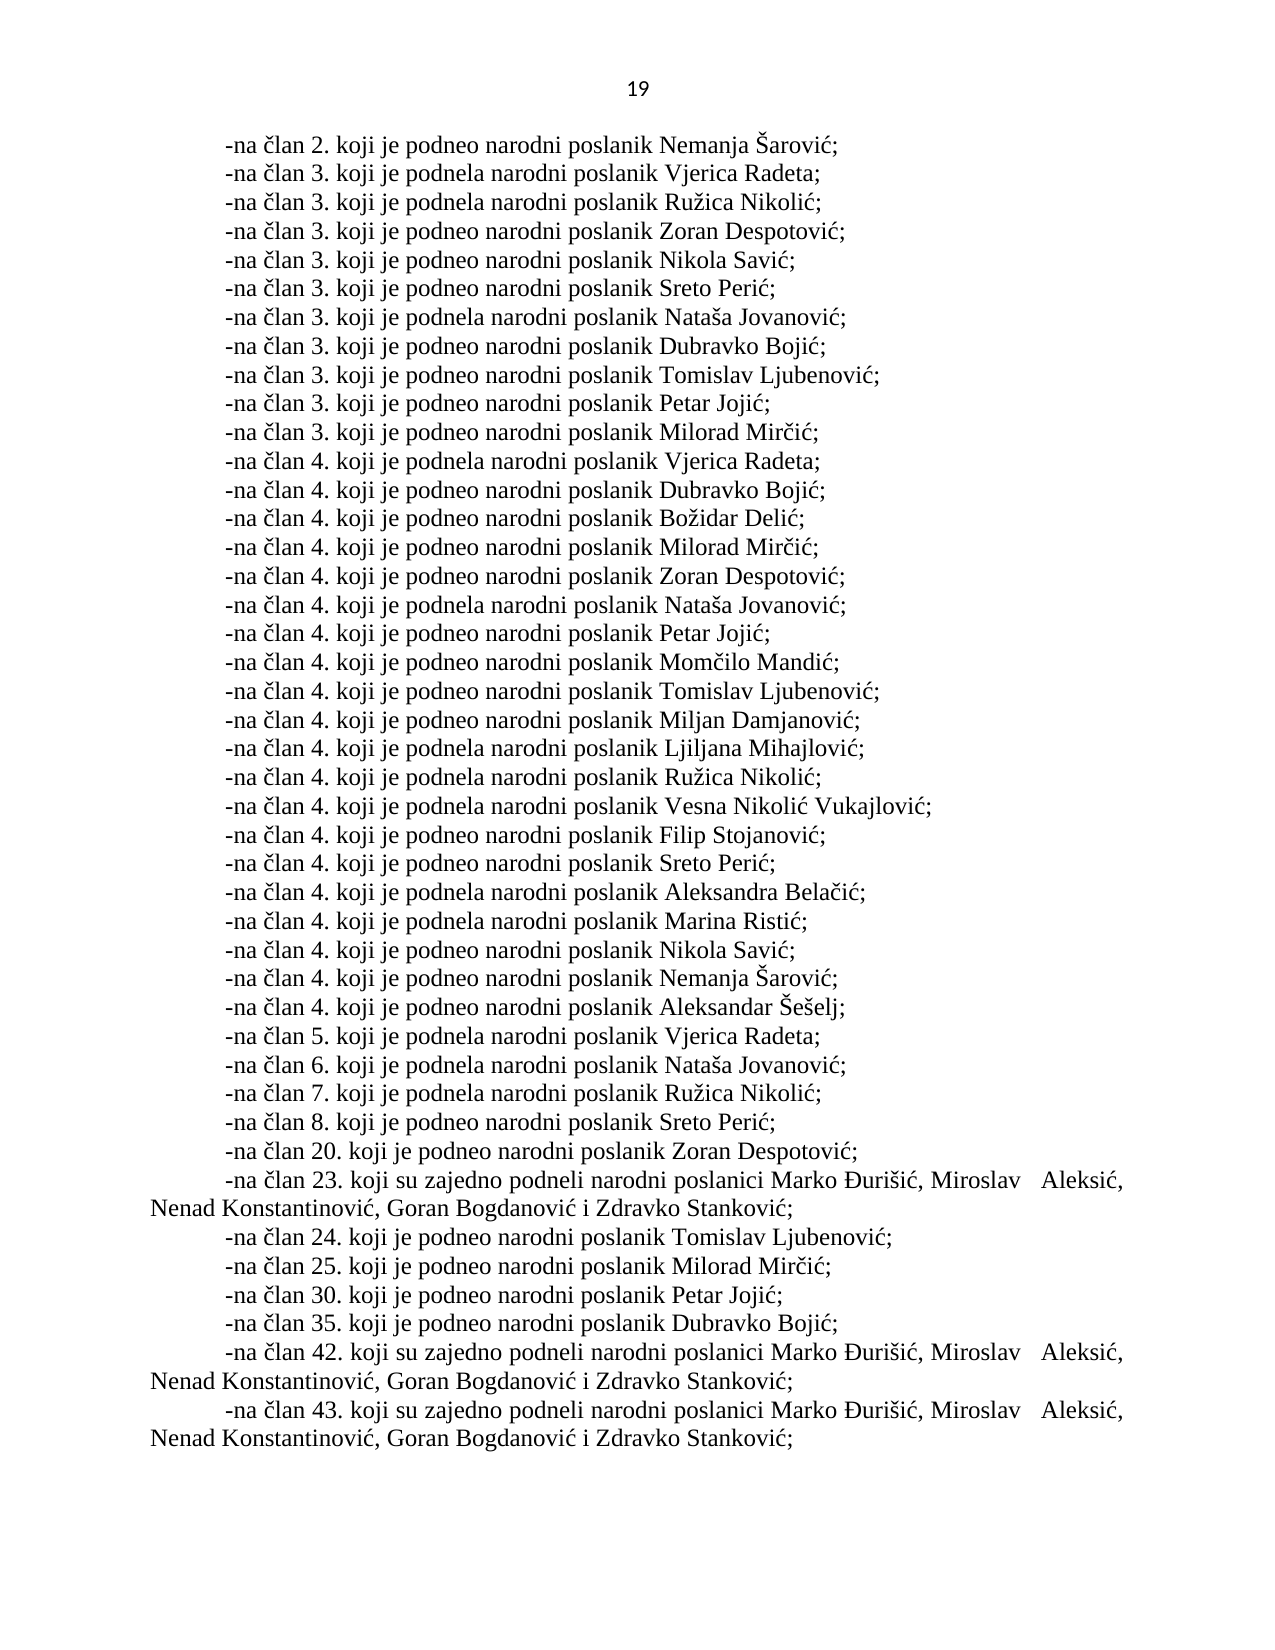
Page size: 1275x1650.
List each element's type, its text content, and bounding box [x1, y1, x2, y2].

text -na član 5. koji je podnela narodni poslanik Vjerica Radeta; [150, 1021, 1125, 1050]
text -na član 20. koji je podneo narodni poslanik Zoran Despotović; [150, 1136, 1125, 1165]
text -na član 2. koji je podneo narodni poslanik Nemanja Šarović; [150, 130, 1125, 158]
text -na član 43. koji su zajedno podneli narodni poslanici Marko Đurišić, Miroslav Aleksić, Nenad Konstantinović, Goran Bogdanović i Zdravko Stanković; [150, 1395, 1125, 1452]
text -na član 7. koji je podnela narodni poslanik Ružica Nikolić; [150, 1078, 1125, 1107]
text -na član 4. koji je podneo narodni poslanik Momčilo Mandić; [150, 647, 1125, 676]
text -na član 4. koji je podneo narodni poslanik Božidar Delić; [150, 503, 1125, 532]
text -na član 3. koji je podnela narodni poslanik Vjerica Radeta; [150, 158, 1125, 187]
text -na član 4. koji je podneo narodni poslanik Nemanja Šarović; [150, 963, 1125, 992]
text -na član 3. koji je podneo narodni poslanik Zoran Despotović; [150, 216, 1125, 245]
text -na član 35. koji je podneo narodni poslanik Dubravko Bojić; [150, 1308, 1125, 1337]
text -na član 4. koji je podneo narodni poslanik Sreto Perić; [150, 848, 1125, 877]
text -na član 42. koji su zajedno podneli narodni poslanici Marko Đurišić, Miroslav Aleksić, Nenad Konstantinović, Goran Bogdanović i Zdravko Stanković; [150, 1337, 1125, 1395]
text -na član 4. koji je podnela narodni poslanik Nataša Jovanović; [150, 590, 1125, 618]
text -na član 4. koji je podnela narodni poslanik Marina Ristić; [150, 906, 1125, 935]
text -na član 4. koji je podnela narodni poslanik Ružica Nikolić; [150, 762, 1125, 791]
text -na član 4. koji je podneo narodni poslanik Miljan Damjanović; [150, 705, 1125, 733]
text -na član 3. koji je podnela narodni poslanik Ružica Nikolić; [150, 187, 1125, 216]
text -na član 6. koji je podnela narodni poslanik Nataša Jovanović; [150, 1050, 1125, 1078]
text -na član 3. koji je podnela narodni poslanik Nataša Jovanović; [150, 302, 1125, 331]
text -na član 4. koji je podneo narodni poslanik Zoran Despotović; [150, 561, 1125, 590]
text -na član 4. koji je podneo narodni poslanik Aleksandar Šešelj; [150, 992, 1125, 1021]
text -na član 4. koji je podnela narodni poslanik Vjerica Radeta; [150, 446, 1125, 475]
text -na član 25. koji je podneo narodni poslanik Milorad Mirčić; [150, 1251, 1125, 1280]
text -na član 4. koji je podneo narodni poslanik Milorad Mirčić; [150, 532, 1125, 561]
text -na član 4. koji je podnela narodni poslanik Vesna Nikolić Vukajlović; [150, 791, 1125, 820]
text -na član 4. koji je podneo narodni poslanik Filip Stojanović; [150, 820, 1125, 848]
text -na član 4. koji je podnela narodni poslanik Aleksandra Belačić; [150, 877, 1125, 906]
text -na član 23. koji su zajedno podneli narodni poslanici Marko Đurišić, Miroslav Aleksić, Nenad Konstantinović, Goran Bogdanović i Zdravko Stanković; [150, 1165, 1125, 1222]
text -na član 3. koji je podneo narodni poslanik Petar Jojić; [150, 388, 1125, 417]
text -na član 3. koji je podneo narodni poslanik Milorad Mirčić; [150, 417, 1125, 446]
text -na član 3. koji je podneo narodni poslanik Tomislav Ljubenović; [150, 360, 1125, 388]
text -na član 30. koji je podneo narodni poslanik Petar Jojić; [150, 1280, 1125, 1308]
text -na član 4. koji je podnela narodni poslanik Ljiljana Mihajlović; [150, 733, 1125, 762]
text -na član 3. koji je podneo narodni poslanik Dubravko Bojić; [150, 331, 1125, 360]
text -na član 4. koji je podneo narodni poslanik Tomislav Ljubenović; [150, 676, 1125, 705]
text -na član 4. koji je podneo narodni poslanik Dubravko Bojić; [150, 475, 1125, 503]
text -na član 4. koji je podneo narodni poslanik Petar Jojić; [150, 618, 1125, 647]
text -na član 3. koji je podneo narodni poslanik Nikola Savić; [150, 245, 1125, 273]
text -na član 4. koji je podneo narodni poslanik Nikola Savić; [150, 935, 1125, 963]
text -na član 24. koji je podneo narodni poslanik Tomislav Ljubenović; [150, 1222, 1125, 1251]
text -na član 8. koji je podneo narodni poslanik Sreto Perić; [150, 1107, 1125, 1136]
text -na član 3. koji je podneo narodni poslanik Sreto Perić; [150, 273, 1125, 302]
